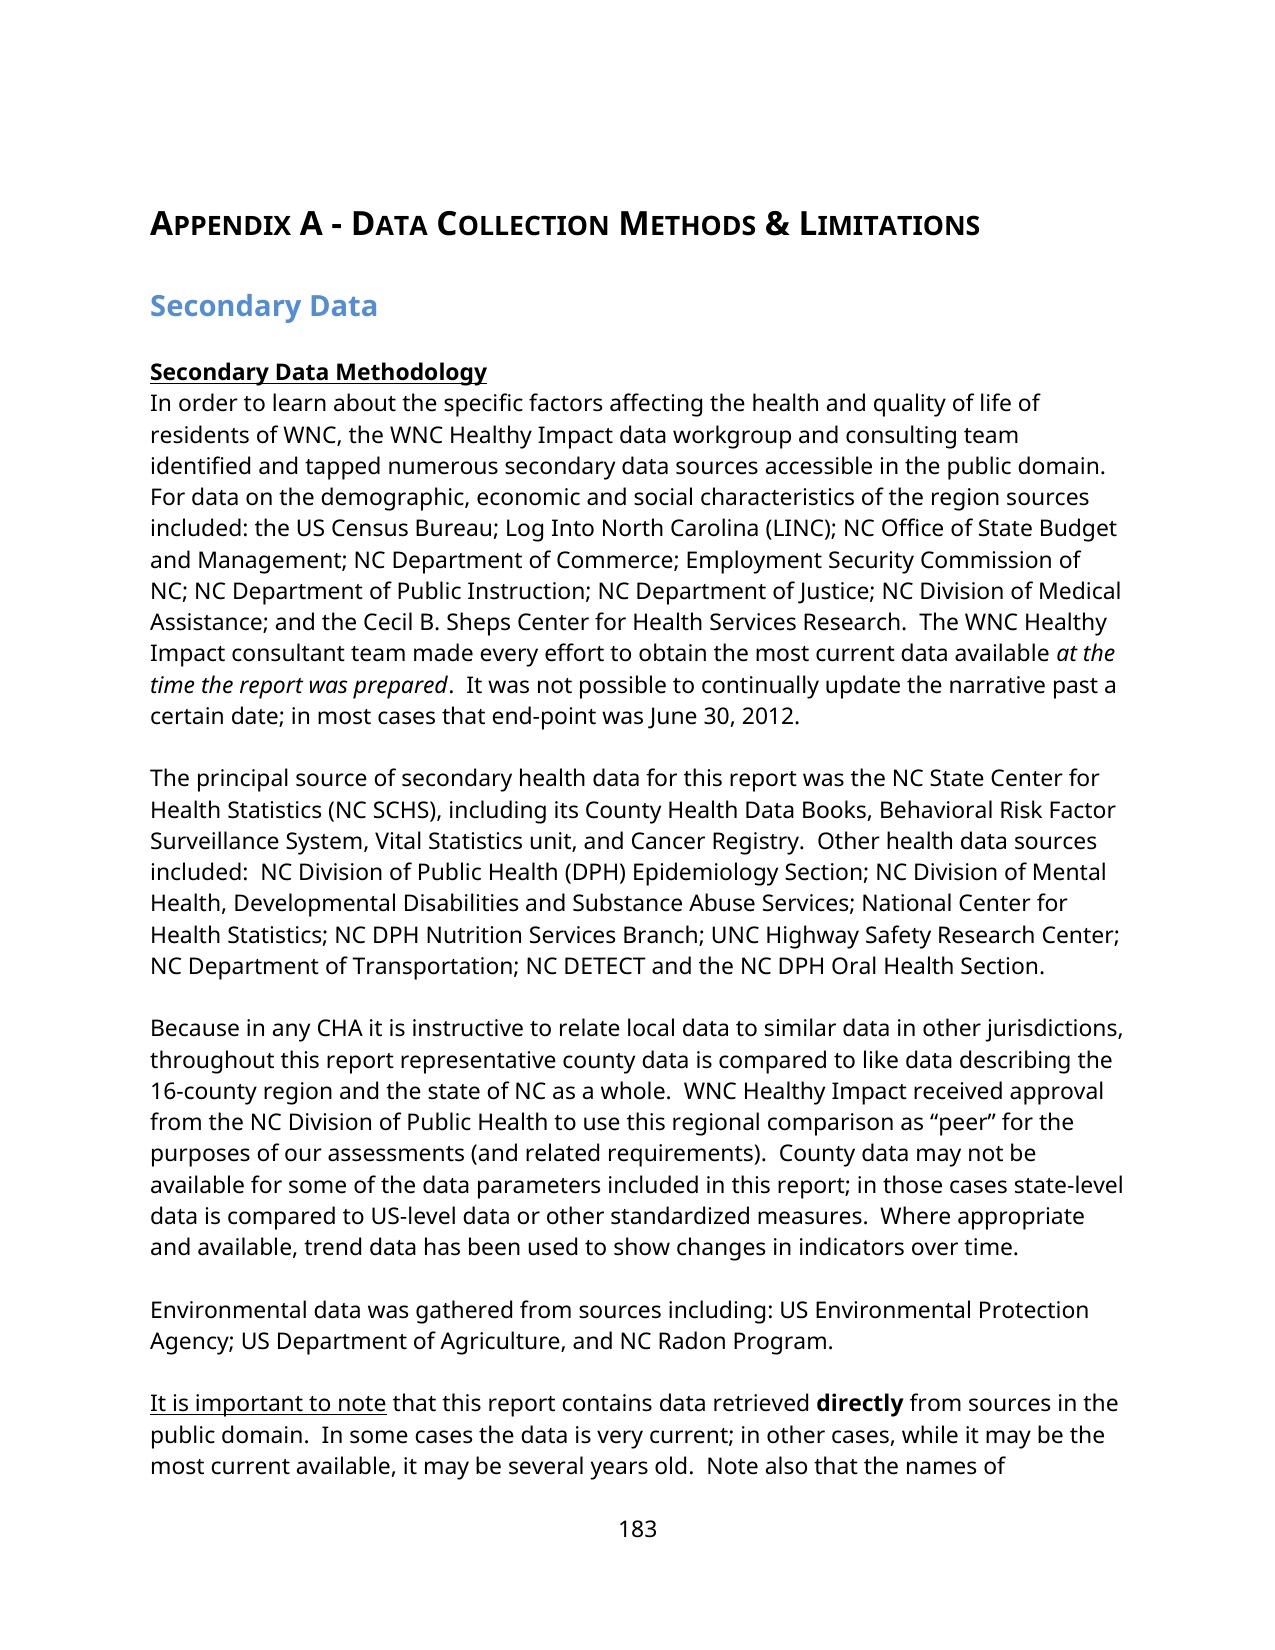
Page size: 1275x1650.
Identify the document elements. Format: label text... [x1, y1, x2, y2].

text Because in any CHA it is instructive to relate local data to similar data in other jurisdictions, throughout this report representative county data is compared to like data describing the 16-county region and the state of NC as a whole. WNC Healthy Impact received approval from the NC Division of Public Health to use this regional comparison as “peer” for the purposes of our assessments (and related requirements). County data may not be available for some of the data parameters included in this report; in those cases state-level data is compared to US-level data or other standardized measures. Where appropriate and available, trend data has been used to show changes in indicators over time. [150, 1012, 1125, 1262]
subtitle Secondary Data Methodology [150, 356, 1125, 387]
text In order to learn about the specific factors affecting the health and quality of life of residents of WNC, the WNC Healthy Impact data workgroup and consulting team identified and tapped numerous secondary data sources accessible in the public domain. For data on the demographic, economic and social characteristics of the region sources included: the US Census Bureau; Log Into North Carolina (LINC); NC Office of State Budget and Management; NC Department of Commerce; Employment Security Commission of NC; NC Department of Public Instruction; NC Department of Justice; NC Division of Medical Assistance; and the Cecil B. Sheps Center for Health Services Research. The WNC Healthy Impact consultant team made every effort to obtain the most current data available at the time the report was prepared. It was not possible to continually update the narrative past a certain date; in most cases that end-point was June 30, 2012. [150, 387, 1125, 731]
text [150, 1387, 1125, 1481]
text Environmental data was gathered from sources including: US Environmental Protection Agency; US Department of Agriculture, and NC Radon Program. [150, 1293, 1125, 1356]
subtitle Secondary Data [150, 285, 1125, 325]
subtitle Appendix A - Data Collection Methods & Limitations [150, 200, 1125, 245]
text The principal source of secondary health data for this report was the NC State Center for Health Statistics (NC SCHS), including its County Health Data Books, Behavioral Risk Factor Surveillance System, Vital Statistics unit, and Cancer Registry. Other health data sources included: NC Division of Public Health (DPH) Epidemiology Section; NC Division of Mental Health, Developmental Disabilities and Substance Abuse Services; National Center for Health Statistics; NC DPH Nutrition Services Branch; UNC Highway Safety Research Center; NC Department of Transportation; NC DETECT and the NC DPH Oral Health Section. [150, 762, 1125, 981]
